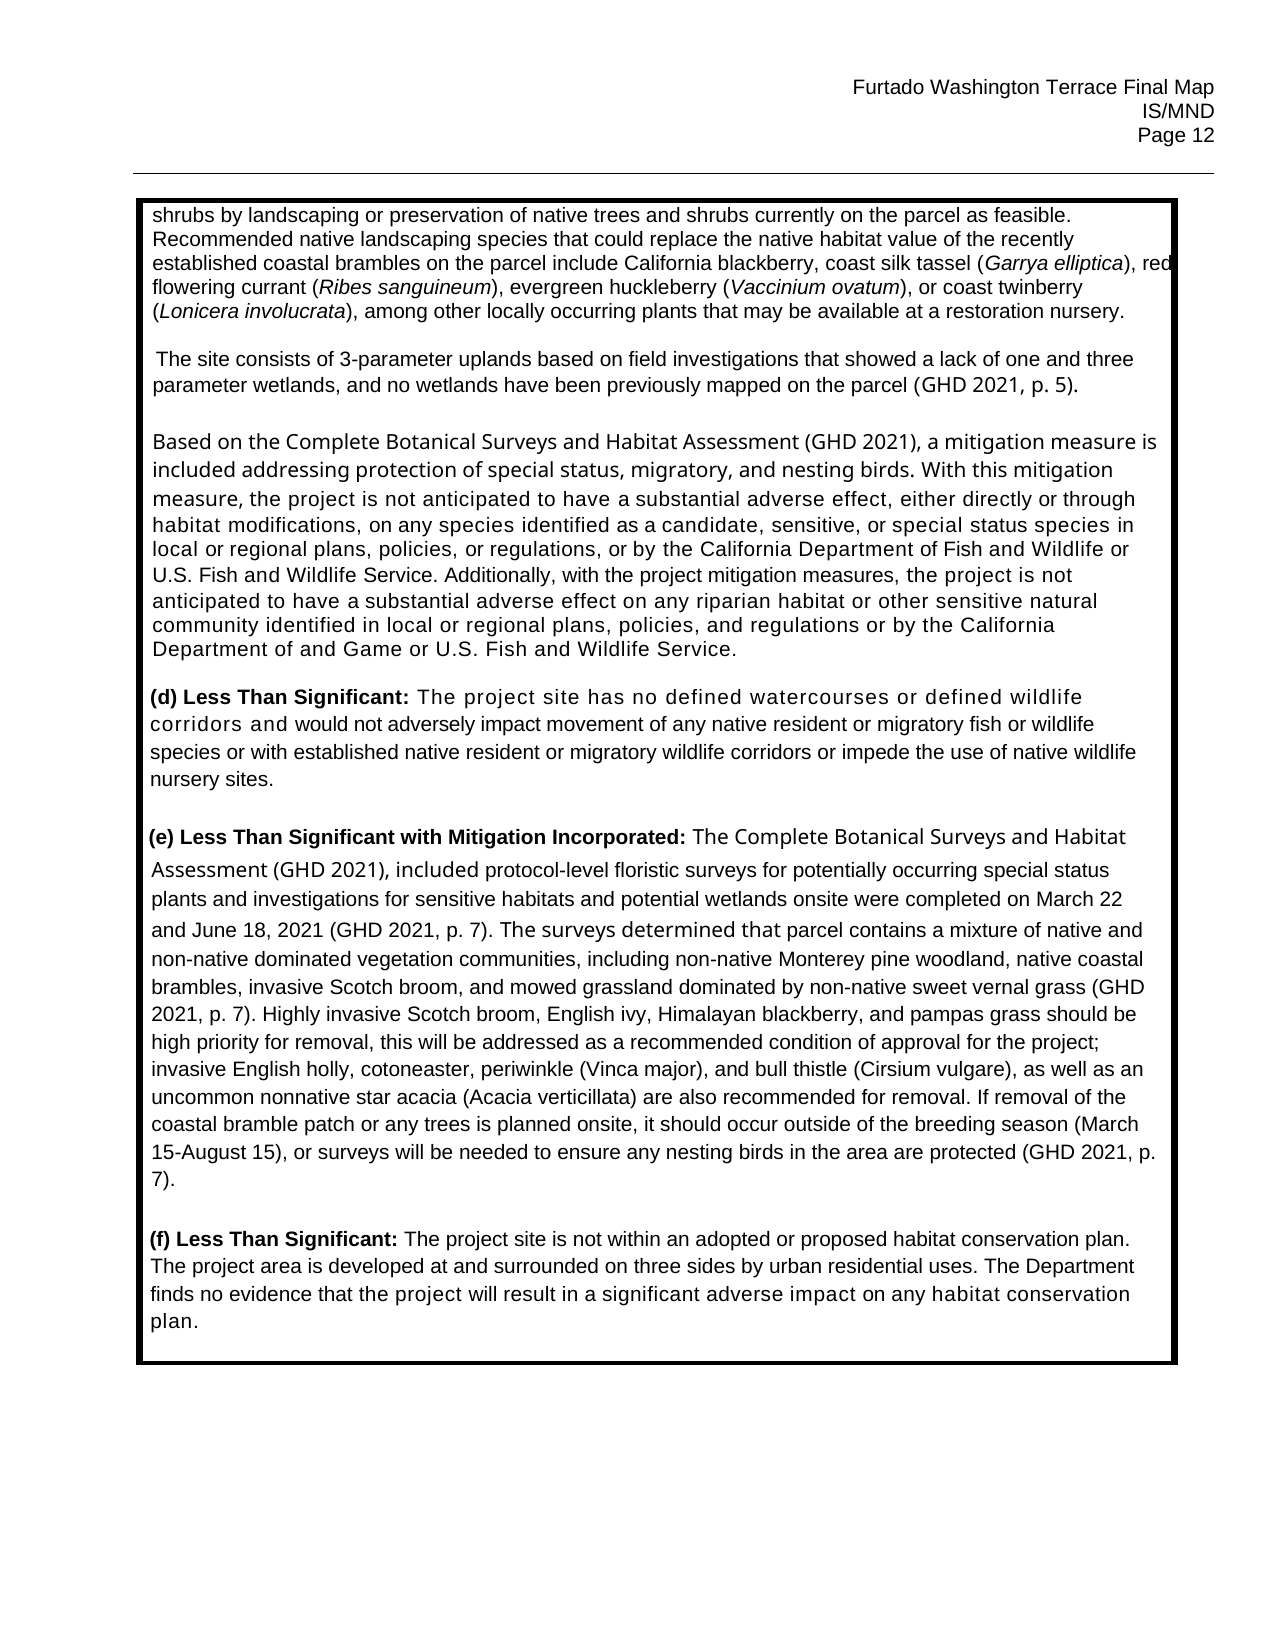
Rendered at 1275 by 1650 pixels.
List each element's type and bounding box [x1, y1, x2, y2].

table_cell [143, 203, 1171, 1361]
